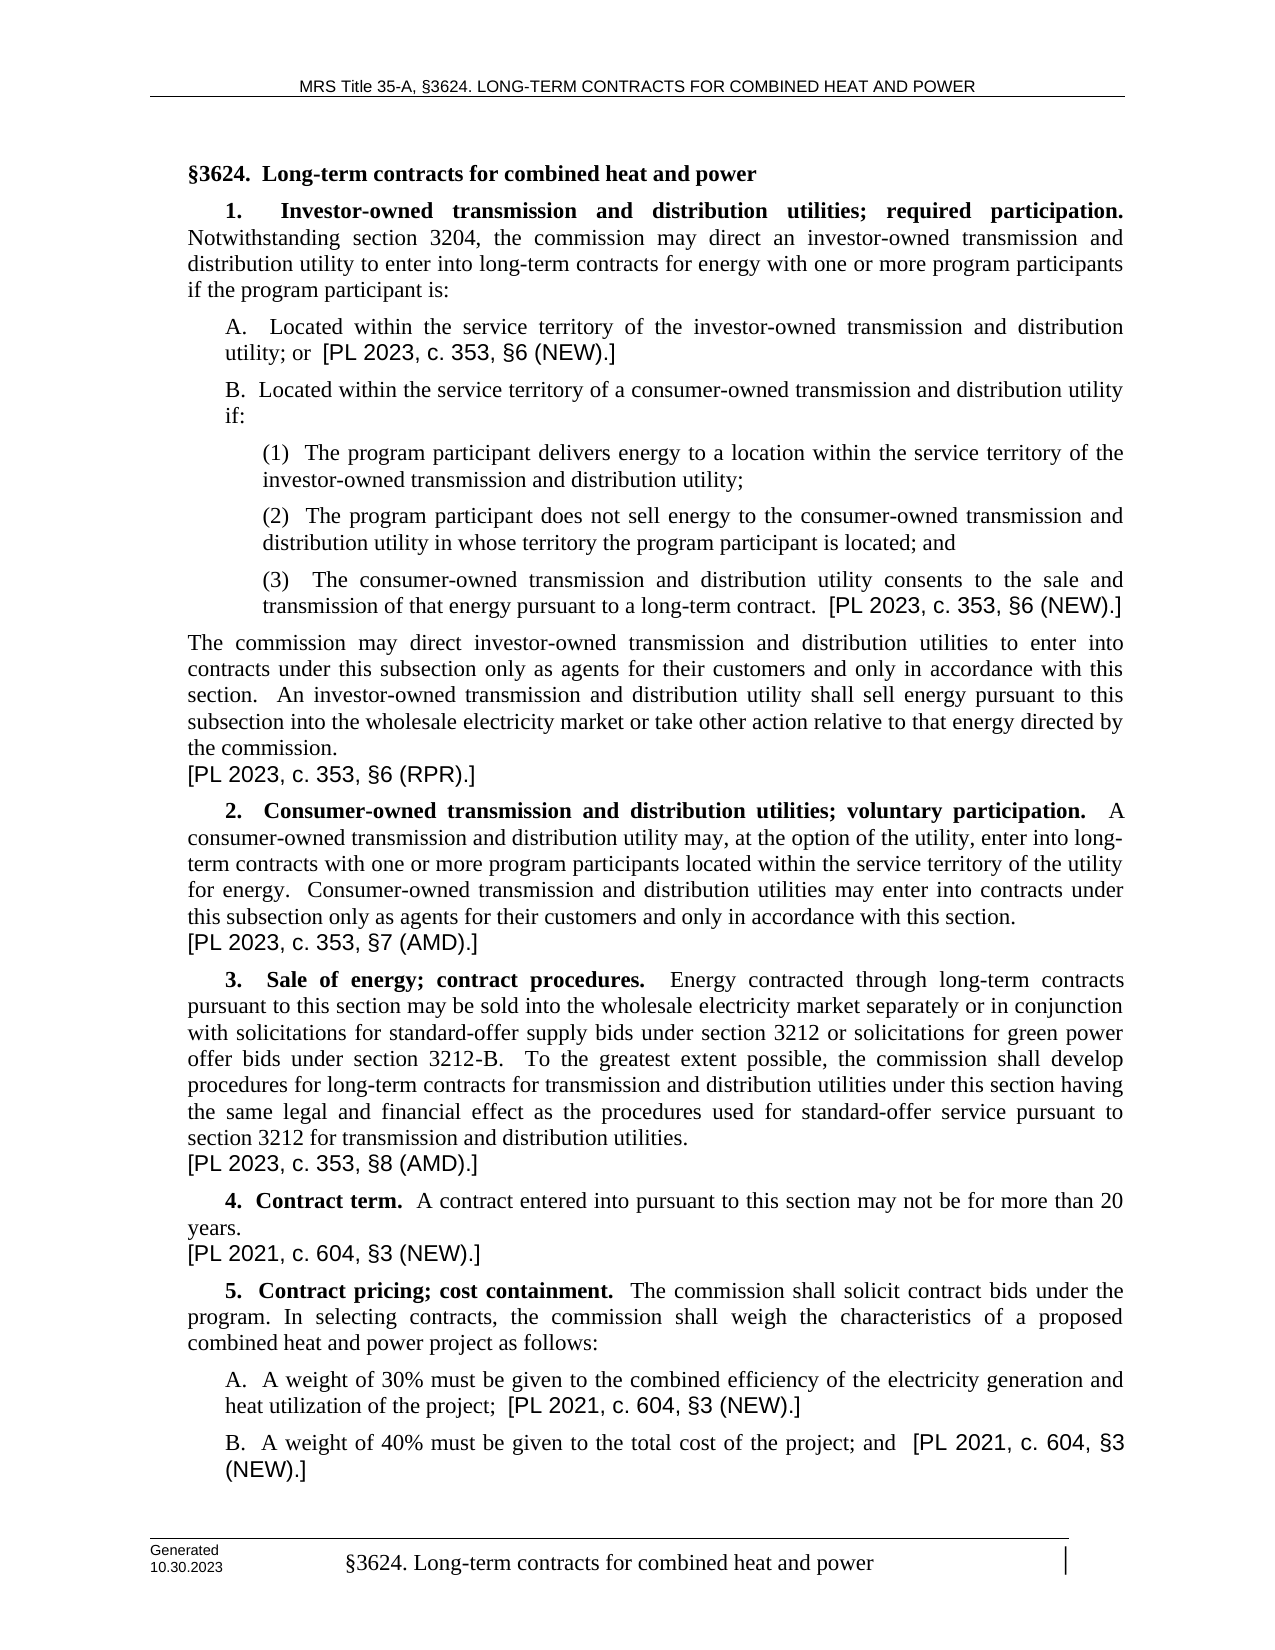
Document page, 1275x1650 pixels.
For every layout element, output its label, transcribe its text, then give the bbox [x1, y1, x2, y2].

text §3624. Long-term contracts for combined heat and power [187, 160, 1125, 187]
text 2. Consumer-owned transmission and distribution utilities; voluntary participation. A consumer-owned transmission and distribution utility may, at the option of the utility, enter into long-term contracts with one or more program participants located within the service territory of the utility for energy. Consumer-owned transmission and distribution utilities may enter into contracts under this subsection only as agents for their customers and only in accordance with this section. [187, 797, 1125, 929]
text (3) The consumer-owned transmission and distribution utility consents to the sale and transmission of that energy pursuant to a long-term contract. [PL 2023, c. 353, §6 (NEW).] [262, 566, 1125, 618]
text [PL 2023, c. 353, §7 (AMD).] [187, 929, 1125, 956]
text [PL 2023, c. 353, §8 (AMD).] [187, 1150, 1125, 1177]
text [PL 2021, c. 604, §3 (NEW).] [187, 1240, 1125, 1266]
text 3. Sale of energy; contract procedures. Energy contracted through long-term contracts pursuant to this section may be sold into the wholesale electricity market separately or in conjunction with solicitations for standard-offer supply bids under section 3212 or solicitations for green power offer bids under section 3212‑B. To the greatest extent possible, the commission shall develop procedures for long-term contracts for transmission and distribution utilities under this section having the same legal and financial effect as the procedures used for standard-offer service pursuant to section 3212 for transmission and distribution utilities. [187, 966, 1125, 1150]
text (1) The program participant delivers energy to a location within the service territory of the investor-owned transmission and distribution utility; [262, 439, 1125, 492]
text 5. Contract pricing; cost containment. The commission shall solicit contract bids under the program. In selecting contracts, the commission shall weigh the characteristics of a proposed combined heat and power project as follows: [187, 1277, 1125, 1356]
text The commission may direct investor-owned transmission and distribution utilities to enter into contracts under this subsection only as agents for their customers and only in accordance with this section. An investor-owned transmission and distribution utility shall sell energy pursuant to this subsection into the wholesale electricity market or take other action relative to that energy directed by the commission. [187, 629, 1125, 761]
text A. Located within the service territory of the investor-owned transmission and distribution utility; or [PL 2023, c. 353, §6 (NEW).] [225, 313, 1125, 366]
text 4. Contract term. A contract entered into pursuant to this section may not be for more than 20 years. [187, 1187, 1125, 1240]
text [PL 2023, c. 353, §6 (RPR).] [187, 761, 1125, 787]
text B. Located within the service territory of a consumer-owned transmission and distribution utility if: [225, 376, 1125, 429]
text 1. Investor-owned transmission and distribution utilities; required participation. Notwithstanding section 3204, the commission may direct an investor-owned transmission and distribution utility to enter into long-term contracts for energy with one or more program participants if the program participant is: [187, 197, 1125, 303]
text (2) The program participant does not sell energy to the consumer-owned transmission and distribution utility in whose territory the program participant is located; and [262, 502, 1125, 555]
text B. A weight of 40% must be given to the total cost of the project; and [PL 2021, c. 604, §3 (NEW).] [225, 1429, 1125, 1482]
text A. A weight of 30% must be given to the combined efficiency of the electricity generation and heat utilization of the project; [PL 2021, c. 604, §3 (NEW).] [225, 1366, 1125, 1419]
